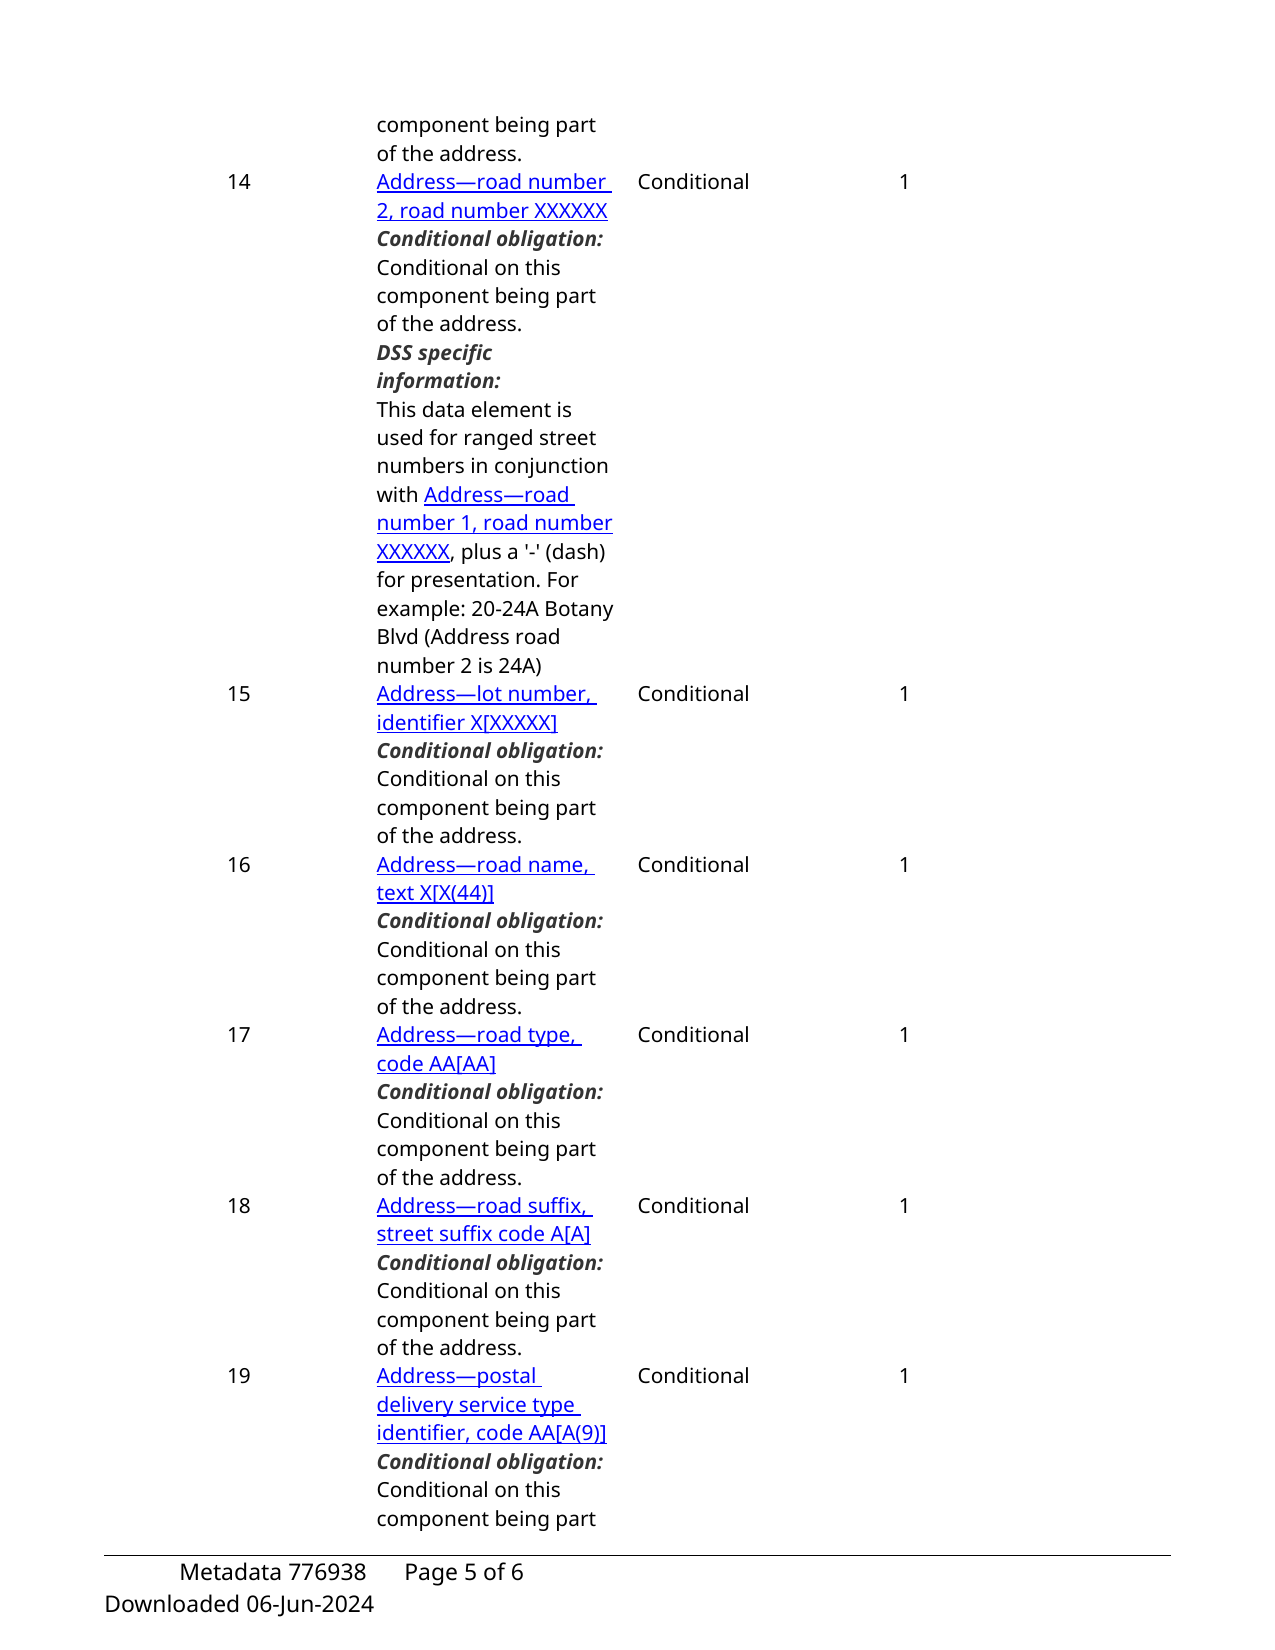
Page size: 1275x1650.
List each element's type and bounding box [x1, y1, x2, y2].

table_cell [93, 110, 1159, 1532]
